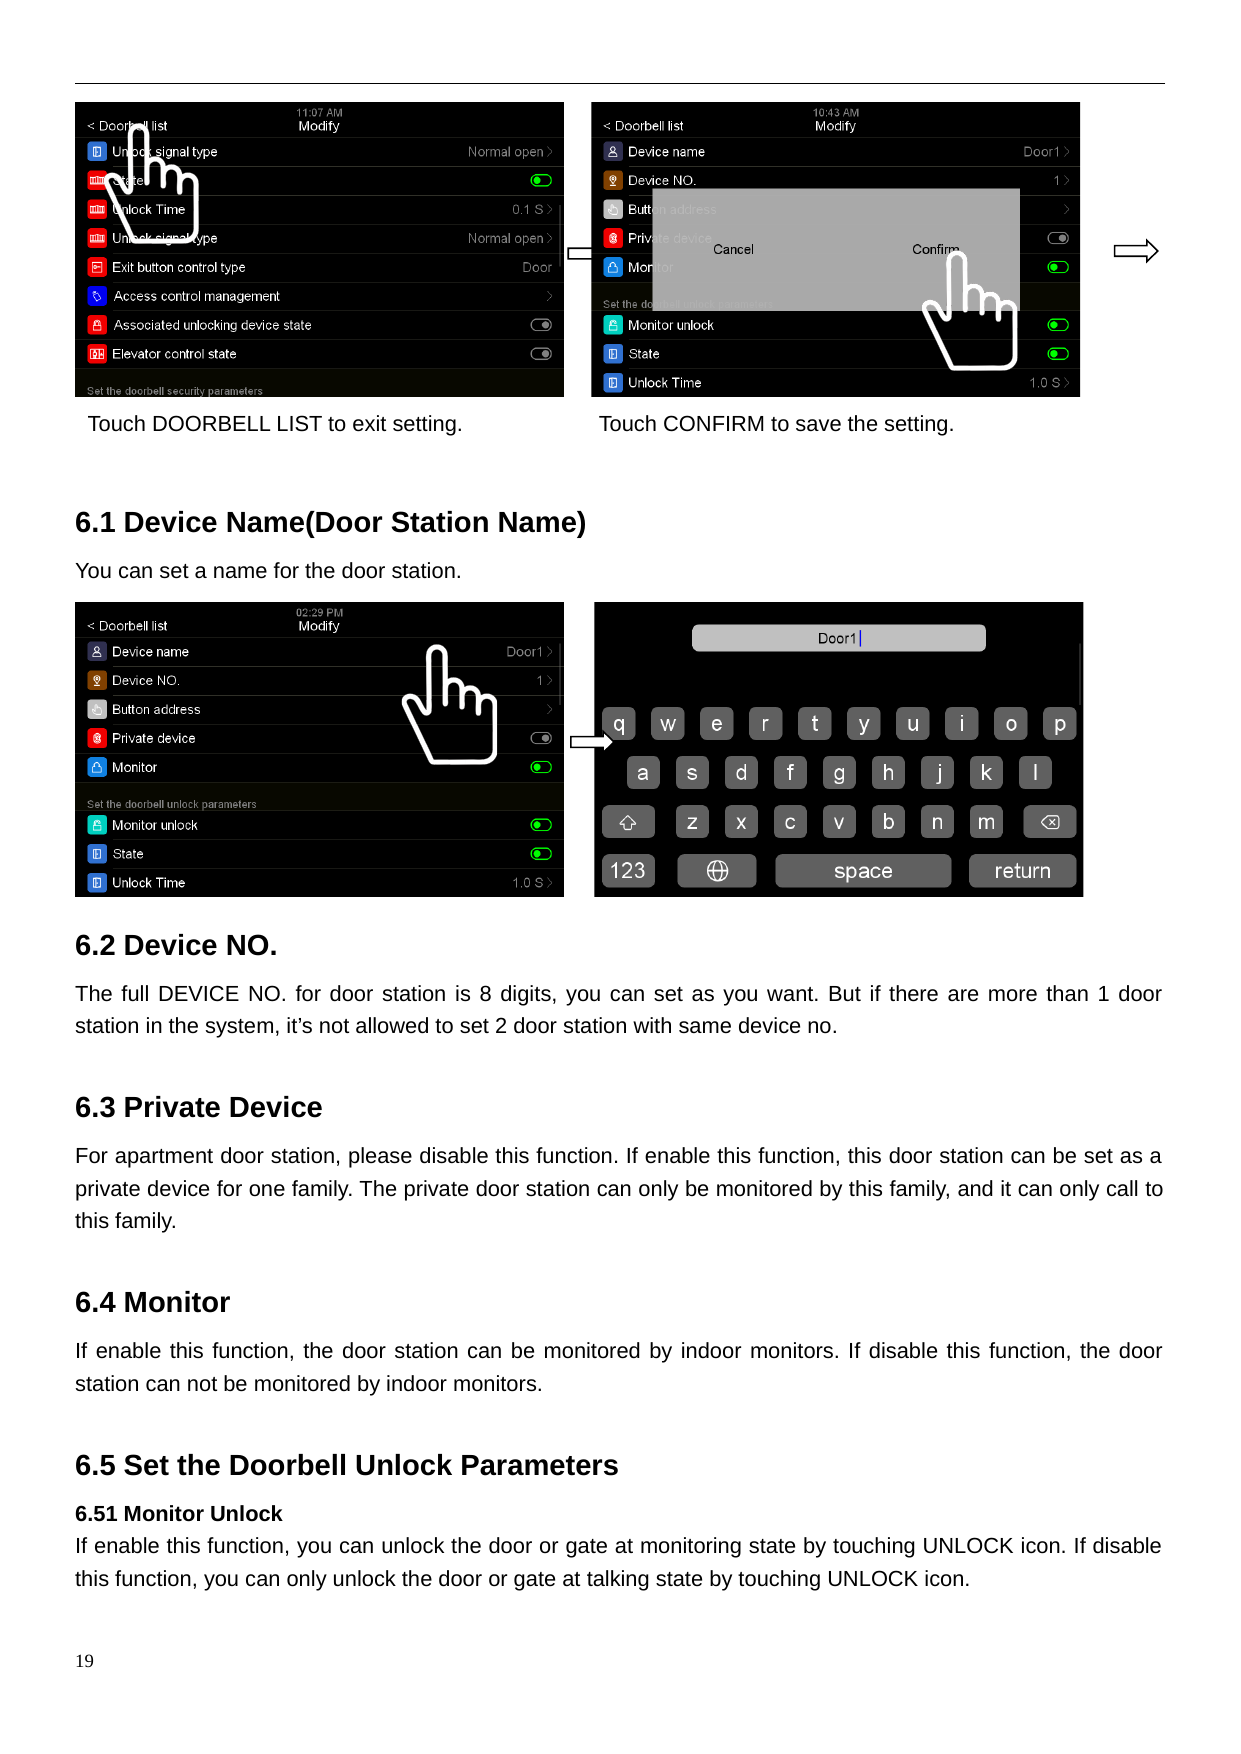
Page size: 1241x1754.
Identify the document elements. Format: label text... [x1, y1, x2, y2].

text 6.4 Monitor [75, 1269, 1165, 1334]
picture [75, 602, 564, 897]
text 6.1 Device Name(Door Station Name) [75, 489, 1165, 554]
text 6.3 Private Device [75, 1074, 1165, 1139]
text You can set a name for the door station. [75, 554, 1165, 587]
text 6.51 Monitor Unlock [75, 1497, 1165, 1529]
text The full DEVICE NO. for door station is 8 digits, you can set as you want. But if there are more than 1 door station in the system, it’s not allowed to set 2 door station with same device no. [75, 977, 1165, 1042]
picture [75, 102, 564, 397]
text 6.5 Set the Doorbell Unlock Parameters [75, 1432, 1165, 1497]
picture [591, 102, 1081, 397]
text If enable this function, the door station can be monitored by indoor monitors. If disable this function, the door station can not be monitored by indoor monitors. [75, 1334, 1165, 1399]
picture [594, 602, 1084, 897]
text For apartment door station, please disable this function. If enable this function, this door station can be set as a private device for one family. The private door station can only be monitored by this family, and it can only call to this family. [75, 1139, 1165, 1237]
text 6.2 Device NO. [75, 912, 1165, 977]
text If enable this function, you can unlock the door or gate at monitoring state by touching UNLOCK icon. If disable this function, you can only unlock the door or gate at talking state by touching UNLOCK icon. [75, 1529, 1165, 1594]
